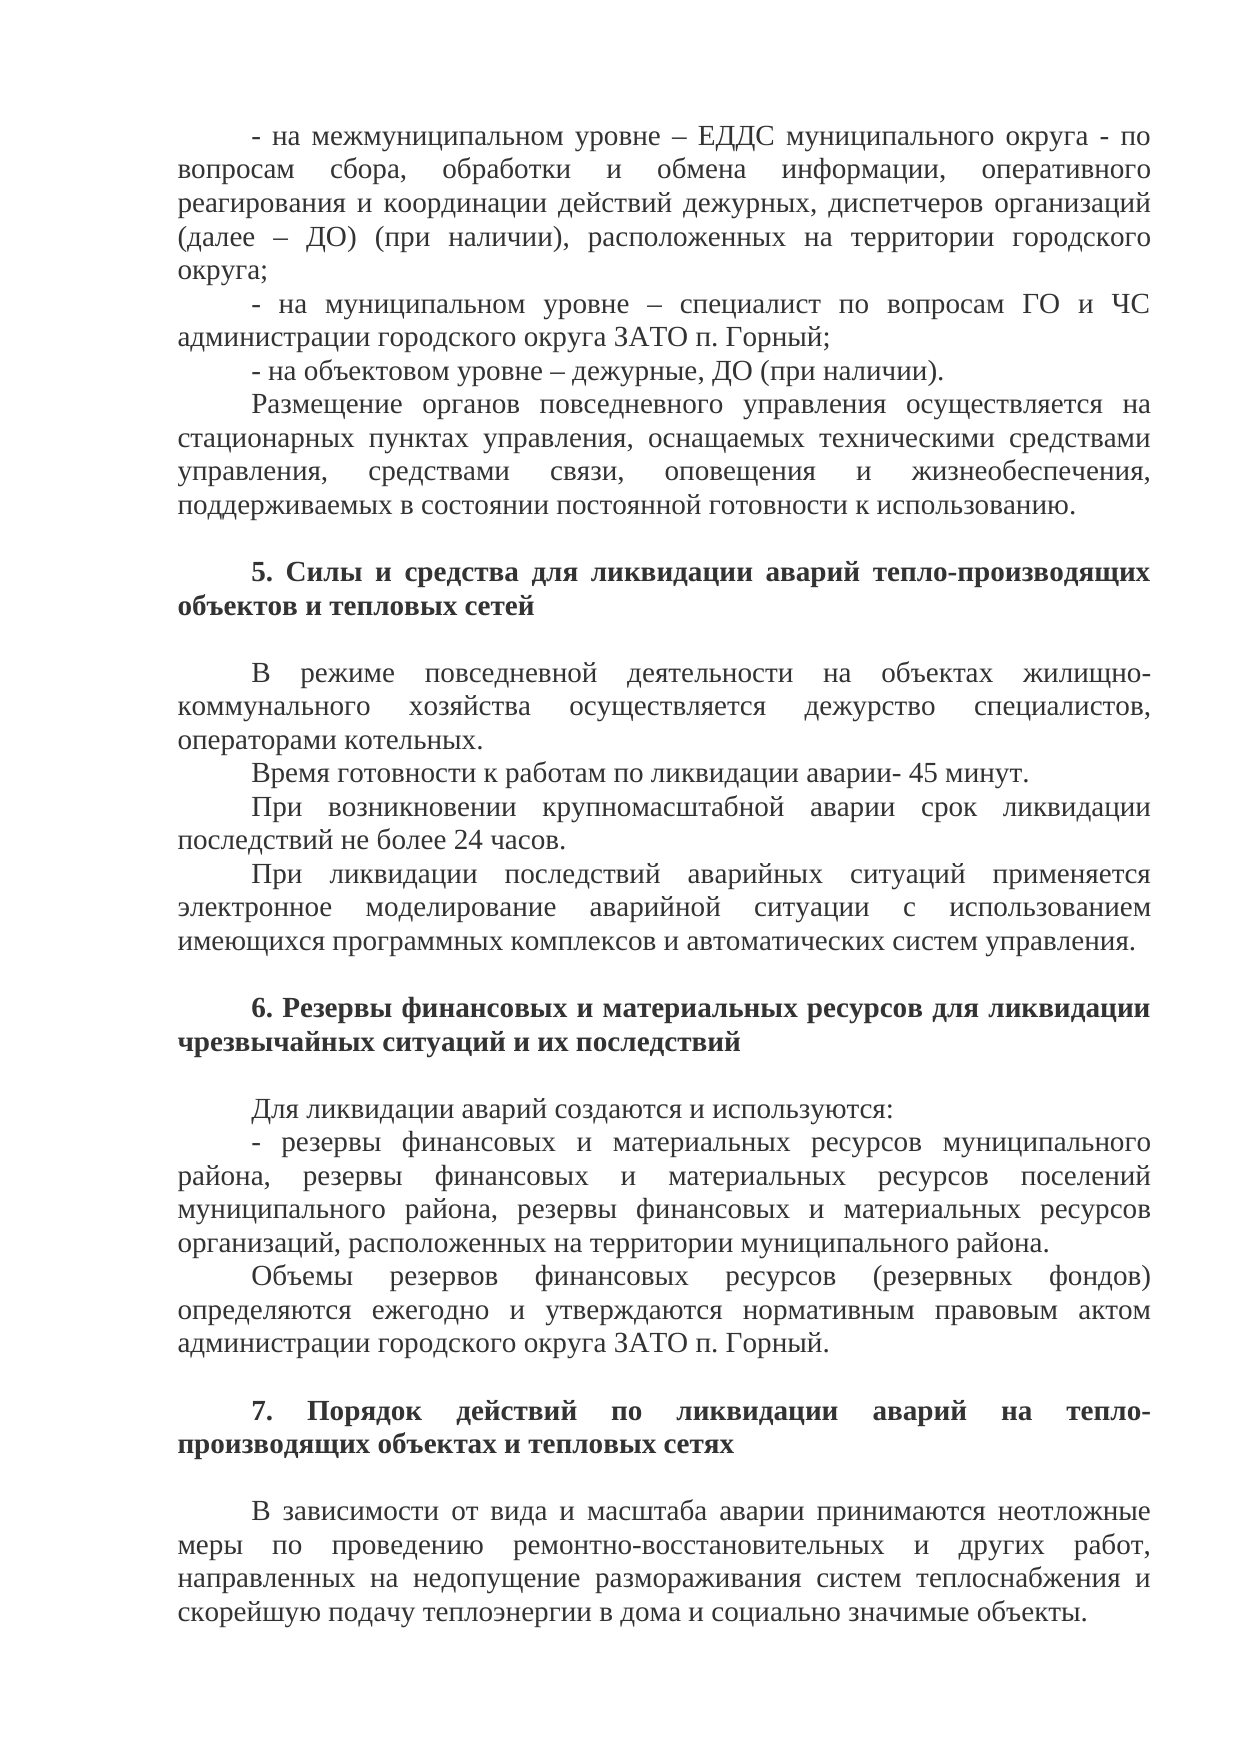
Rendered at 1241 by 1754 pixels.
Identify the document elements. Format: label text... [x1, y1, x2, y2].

text - на межмуниципальном уровне – ЕДДС муниципального округа - по вопросам сбора, обработки и обмена информации, оперативного реагирования и координации действий дежурных, диспетчеров организаций (далее – ДО) (при наличии), расположенных на территории городского округа; [177, 118, 1152, 286]
text При возникновении крупномасштабной аварии срок ликвидации последствий не более 24 часов. [177, 789, 1152, 856]
text 5. Силы и средства для ликвидации аварий тепло-производящих объектов и тепловых сетей [177, 554, 1152, 621]
text Время готовности к работам по ликвидации аварии- 45 минут. [177, 755, 1152, 789]
text При ликвидации последствий аварийных ситуаций применяется электронное моделирование аварийной ситуации с использованием имеющихся программных комплексов и автоматических систем управления. [177, 856, 1152, 957]
text - на муниципальном уровне – специалист по вопросам ГО и ЧС администрации городского округа ЗАТО п. Горный; [177, 286, 1152, 353]
text В зависимости от вида и масштаба аварии принимаются неотложные меры по проведению ремонтно-восстановительных и других работ, направленных на недопущение размораживания систем теплоснабжения и скорейшую подачу теплоэнергии в дома и социально значимые объекты. [177, 1493, 1152, 1627]
text В режиме повседневной деятельности на объектах жилищно- коммунального хозяйства осуществляется дежурство специалистов, операторами котельных. [177, 655, 1152, 755]
text Объемы резервов финансовых ресурсов (резервных фондов) определяются ежегодно и утверждаются нормативным правовым актом администрации городского округа ЗАТО п. Горный. [177, 1258, 1152, 1359]
text 6. Резервы финансовых и материальных ресурсов для ликвидации чрезвычайных ситуаций и их последствий [177, 990, 1152, 1057]
text Для ликвидации аварий создаются и используются: [177, 1091, 1152, 1124]
text Размещение органов повседневного управления осуществляется на стационарных пунктах управления, оснащаемых техническими средствами управления, средствами связи, оповещения и жизнеобеспечения, поддерживаемых в состоянии постоянной готовности к использованию. [177, 386, 1152, 521]
text - резервы финансовых и материальных ресурсов муниципального района, резервы финансовых и материальных ресурсов поселений муниципального района, резервы финансовых и материальных ресурсов организаций, расположенных на территории муниципального района. [177, 1124, 1152, 1258]
text 7. Порядок действий по ликвидации аварий на тепло-производящих объектах и тепловых сетях [177, 1393, 1152, 1460]
text - на объектовом уровне – дежурные, ДО (при наличии). [177, 353, 1152, 386]
